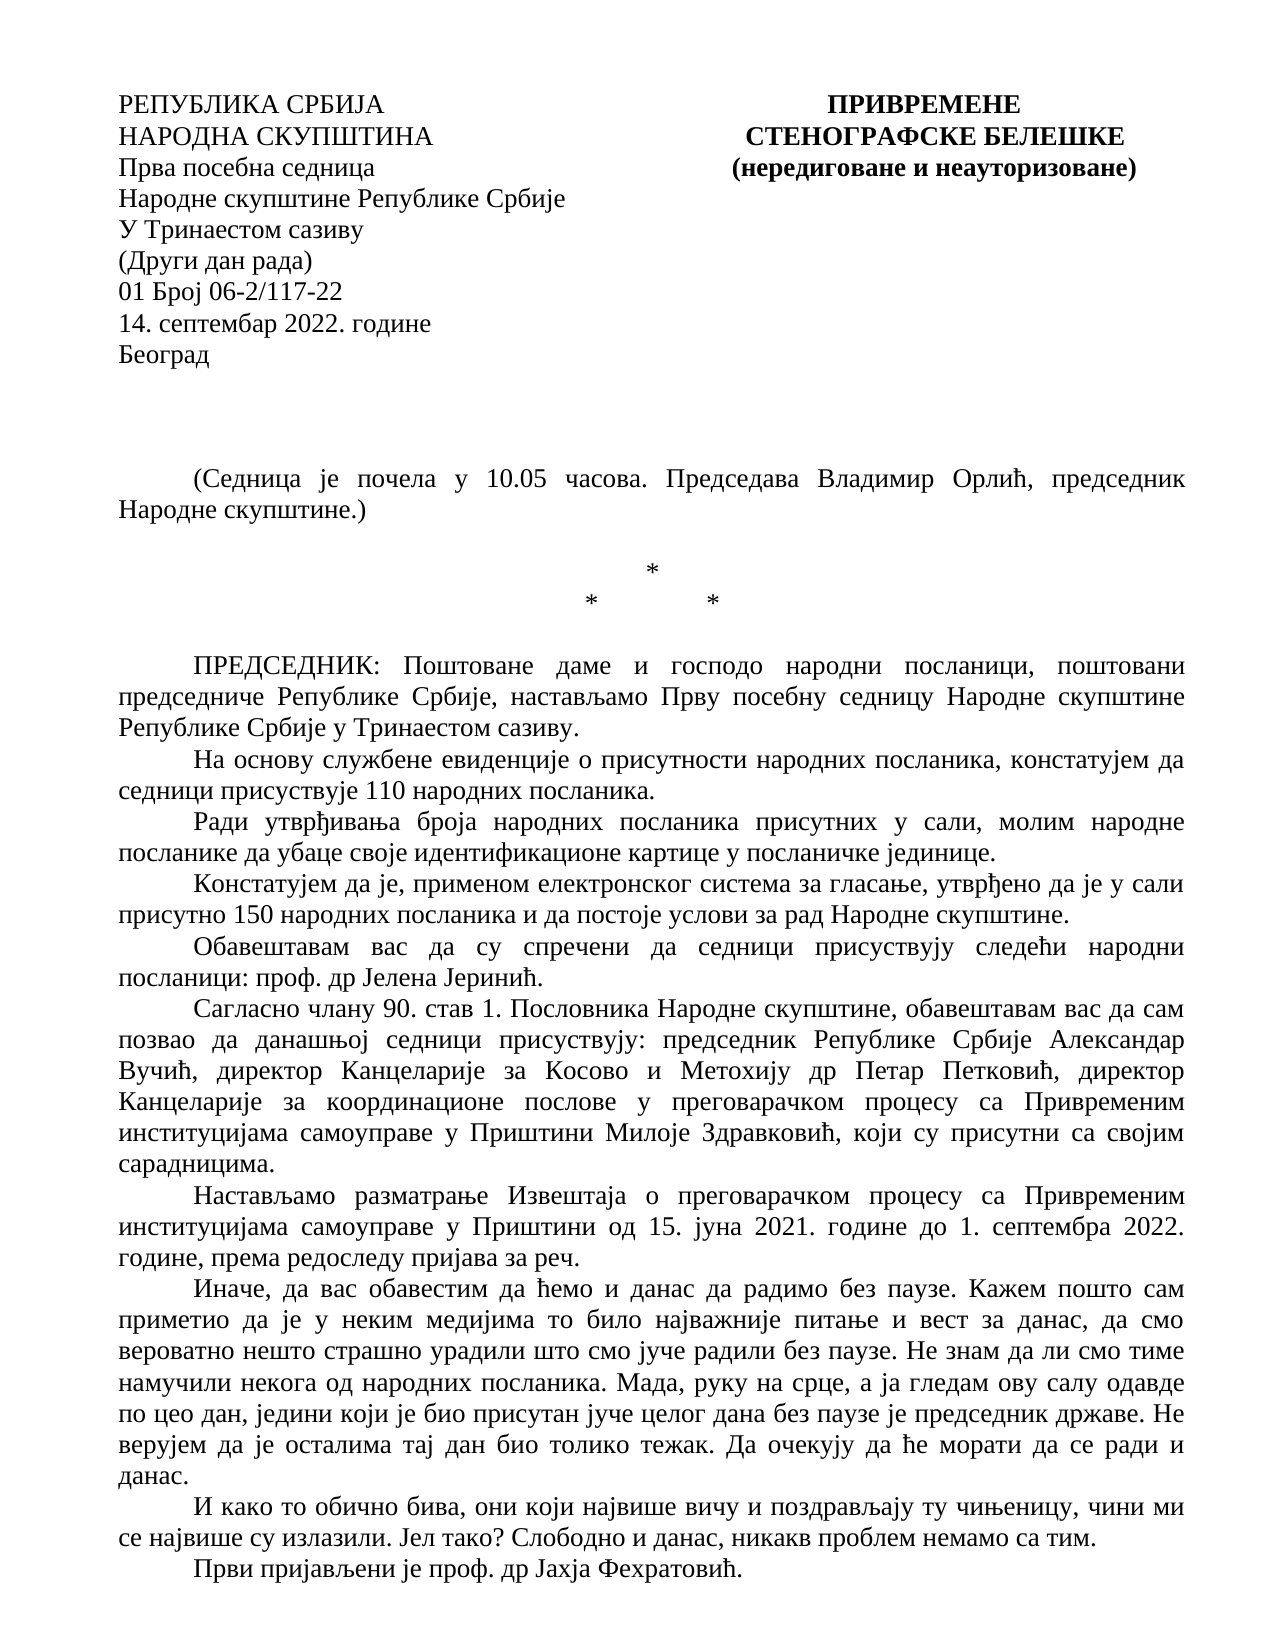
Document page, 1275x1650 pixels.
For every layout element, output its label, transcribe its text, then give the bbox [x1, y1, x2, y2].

text У Тринаестом сазиву [118, 213, 1186, 244]
text Констатујем да је, применом електронског система за гласање, утврђено да је у сали присутно 150 народних посланика и да постоје услови за рад Народне скупштине. [118, 867, 1186, 929]
text РЕПУБЛИКА СРБИЈА ПРИВРЕМЕНЕ [118, 89, 1186, 120]
text Обавештавам вас да су спречени да седници присуствују следећи народни посланици: проф. др Јелена Јеринић. [118, 929, 1186, 992]
text * * [118, 587, 1186, 618]
text Сагласно члану 90. став 1. Пословника Народне скупштине, обавештавам вас да сам позвао да данашњој седници присуствују: председник Републике Србије Александар Вучић, директор Канцеларије за Косово и Метохију др Петар Петковић, директор Канцеларије за координационе послове у преговарачком процесу са Привременим институцијама самоуправе у Приштини Милоје Здравковић, који су присутни са својим сарадницима. [118, 992, 1186, 1179]
text ПРЕДСЕДНИК: Поштоване даме и господо народни посланици, поштовани председниче Републике Србије, настављамо Прву посебну седницу Народне скупштине Републике Србије у Тринаестом сазиву. [118, 649, 1186, 743]
text 14. септембар 2022. године [118, 307, 1186, 338]
text (Седница је почела у 10.05 часова. Председава Владимир Орлић, председник Народне скупштине.) [118, 462, 1186, 525]
text 01 Број 06-2/117-22 [118, 276, 1186, 307]
text На основу службене евиденције о присутности народних посланика, констатујем да седници присуствује 110 народних посланика. [118, 743, 1186, 805]
text Београд [118, 338, 1186, 369]
text (Други дан рада) [118, 244, 1186, 276]
text Иначе, да вас обавестим да ћемо и данас да радимо без паузе. Кажем пошто сам приметио да је у неким медијима то било најважније питање и вест за данас, да смо вероватно нешто страшно урадили што смо јуче радили без паузе. Не знам да ли смо тиме намучили некога од народних посланика. Мада, руку на срце, а ја гледам ову салу одавде по цео дан, једини који је био присутан јуче целог дана без паузе је председник државе. Не верујем да је осталима тај дан био толико тежак. Да очекују да ће морати да се ради и данас. [118, 1272, 1186, 1490]
text И како то обично бива, они који највише вичу и поздрављају ту чињеницу, чини ми се највише су излазили. Јел тако? Слободно и данас, никакв проблем немамо са тим. [118, 1490, 1186, 1552]
text Први пријављени је проф. др Јахја Фехратовић. [118, 1552, 1186, 1584]
text Настављамо разматрање Извештаја о преговарачком процесу са Привременим институцијама самоуправе у Приштини од 15. јуна 2021. године до 1. септембра 2022. године, према редоследу пријава за реч. [118, 1179, 1186, 1272]
text НАРОДНА СКУПШТИНА СТЕНОГРАФСКЕ БЕЛЕШКЕ [118, 120, 1186, 151]
text Прва посебна седница (нередиговане и неауторизоване) [118, 151, 1186, 182]
text Народне скупштине Републике Србије [118, 182, 1186, 213]
text * [118, 556, 1186, 587]
text Ради утврђивања броја народних посланика присутних у сали, молим народне посланике да убаце своје идентификационе картице у посланичке јединице. [118, 805, 1186, 867]
